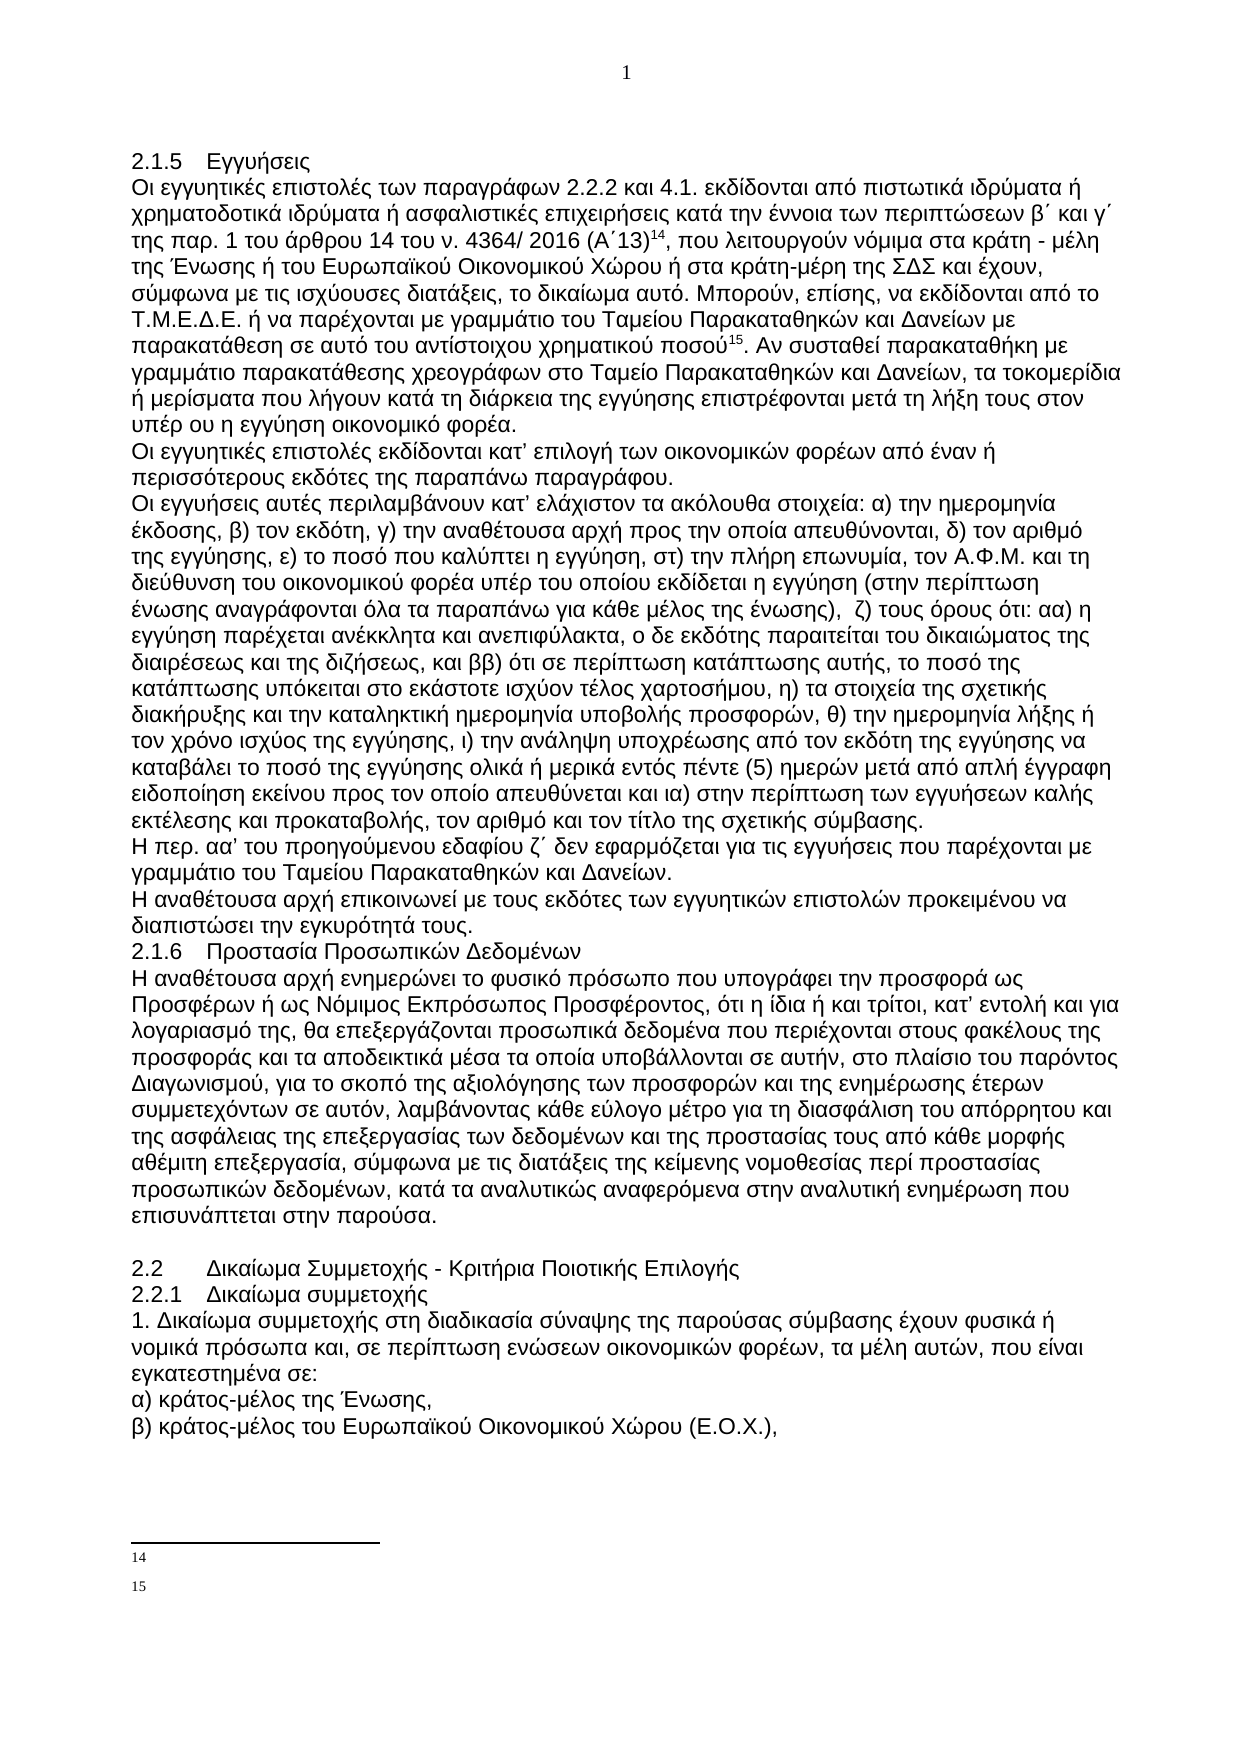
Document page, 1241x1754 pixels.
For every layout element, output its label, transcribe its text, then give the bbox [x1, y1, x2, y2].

text Οι εγγυητικές επιστολές των παραγράφων 2.2.2 και 4.1. εκδίδονται από πιστωτικά ιδρύματα ή χρηματοδοτικά ιδρύματα ή ασφαλιστικές επιχειρήσεις κατά την έννοια των περιπτώσεων β΄ και γ΄ της παρ. 1 του άρθρου 14 του ν. 4364/ 2016 (Α΄13), που λειτουργούν νόμιμα στα κράτη - μέλη της Ένωσης ή του Ευρωπαϊκού Οικονομικού Χώρου ή στα κράτη-μέρη της ΣΔΣ και έχουν, σύμφωνα με τις ισχύουσες διατάξεις, το δικαίωμα αυτό. Μπορούν, επίσης, να εκδίδονται από το Τ.Μ.Ε.Δ.Ε. ή να παρέχονται με γραμμάτιο του Ταμείου Παρακαταθηκών και Δανείων με παρακατάθεση σε αυτό του αντίστοιχου χρηματικού ποσού. Αν συσταθεί παρακαταθήκη με γραμμάτιο παρακατάθεσης χρεογράφων στο Ταμείο Παρακαταθηκών και Δανείων, τα τοκομερίδια ή μερίσματα που λήγουν κατά τη διάρκεια της εγγύησης επιστρέφονται μετά τη λήξη τους στον υπέρ ου η εγγύηση οικονομικό φορέα. [131, 174, 1122, 438]
text 2.1.6 Προστασία Προσωπικών Δεδομένων [131, 938, 1122, 965]
text 2.1.5 Εγγυήσεις [131, 148, 1122, 174]
text β) κράτος-μέλος του Ευρωπαϊκού Οικονομικού Χώρου (Ε.Ο.Χ.), [131, 1413, 1122, 1439]
text Οι εγγυήσεις αυτές περιλαμβάνουν κατ’ ελάχιστον τα ακόλουθα στοιχεία: α) την ημερομηνία έκδοσης, β) τον εκδότη, γ) την αναθέτουσα αρχή προς την οποία απευθύνονται, δ) τον αριθμό της εγγύησης, ε) το ποσό που καλύπτει η εγγύηση, στ) την πλήρη επωνυμία, τον Α.Φ.Μ. και τη διεύθυνση του οικονομικού φορέα υπέρ του οποίου εκδίδεται η εγγύηση (στην περίπτωση ένωσης αναγράφονται όλα τα παραπάνω για κάθε μέλος της ένωσης), ζ) τους όρους ότι: αα) η εγγύηση παρέχεται ανέκκλητα και ανεπιφύλακτα, ο δε εκδότης παραιτείται του δικαιώματος της διαιρέσεως και της διζήσεως, και ββ) ότι σε περίπτωση κατάπτωσης αυτής, το ποσό της κατάπτωσης υπόκειται στο εκάστοτε ισχύον τέλος χαρτοσήμου, η) τα στοιχεία της σχετικής διακήρυξης και την καταληκτική ημερομηνία υποβολής προσφορών, θ) την ημερομηνία λήξης ή τον χρόνο ισχύος της εγγύησης, ι) την ανάληψη υποχρέωσης από τον εκδότη της εγγύησης να καταβάλει το ποσό της εγγύησης ολικά ή μερικά εντός πέντε (5) ημερών μετά από απλή έγγραφη ειδοποίηση εκείνου προς τον οποίο απευθύνεται και ια) στην περίπτωση των εγγυήσεων καλής εκτέλεσης και προκαταβολής, τον αριθμό και τον τίτλο της σχετικής σύμβασης. [131, 490, 1122, 833]
text Η αναθέτουσα αρχή επικοινωνεί με τους εκδότες των εγγυητικών επιστολών προκειμένου να διαπιστώσει την εγκυρότητά τους. [131, 886, 1122, 938]
text 2.2 Δικαίωμα Συμμετοχής - Κριτήρια Ποιοτικής Επιλογής [131, 1254, 1122, 1281]
text Η αναθέτουσα αρχή ενημερώνει το φυσικό πρόσωπο που υπογράφει την προσφορά ως Προσφέρων ή ως Νόμιμος Εκπρόσωπος Προσφέροντος, ότι η ίδια ή και τρίτοι, κατ’ εντολή και για λογαριασμό της, θα επεξεργάζονται προσωπικά δεδομένα που περιέχονται στους φακέλους της προσφοράς και τα αποδεικτικά μέσα τα οποία υποβάλλονται σε αυτήν, στο πλαίσιο του παρόντος Διαγωνισμού, για το σκοπό της αξιολόγησης των προσφορών και της ενημέρωσης έτερων συμμετεχόντων σε αυτόν, λαμβάνοντας κάθε εύλογο μέτρο για τη διασφάλιση του απόρρητου και της ασφάλειας της επεξεργασίας των δεδομένων και της προστασίας τους από κάθε μορφής αθέμιτη επεξεργασία, σύμφωνα με τις διατάξεις της κείμενης νομοθεσίας περί προστασίας προσωπικών δεδομένων, κατά τα αναλυτικώς αναφερόμενα στην αναλυτική ενημέρωση που επισυνάπτεται στην παρούσα. [131, 965, 1122, 1228]
text Η περ. αα’ του προηγούμενου εδαφίου ζ΄ δεν εφαρμόζεται για τις εγγυήσεις που παρέχονται με γραμμάτιο του Ταμείου Παρακαταθηκών και Δανείων. [131, 833, 1122, 886]
text 1. Δικαίωμα συμμετοχής στη διαδικασία σύναψης της παρούσας σύμβασης έχουν φυσικά ή νομικά πρόσωπα και, σε περίπτωση ενώσεων οικονομικών φορέων, τα μέλη αυτών, που είναι εγκατεστημένα σε: [131, 1307, 1122, 1386]
text Οι εγγυητικές επιστολές εκδίδονται κατ’ επιλογή των οικονομικών φορέων από έναν ή περισσότερους εκδότες της παραπάνω παραγράφου. [131, 438, 1122, 490]
text α) κράτος-μέλος της Ένωσης, [131, 1386, 1122, 1413]
text 2.2.1 Δικαίωμα συμμετοχής [131, 1281, 1122, 1307]
